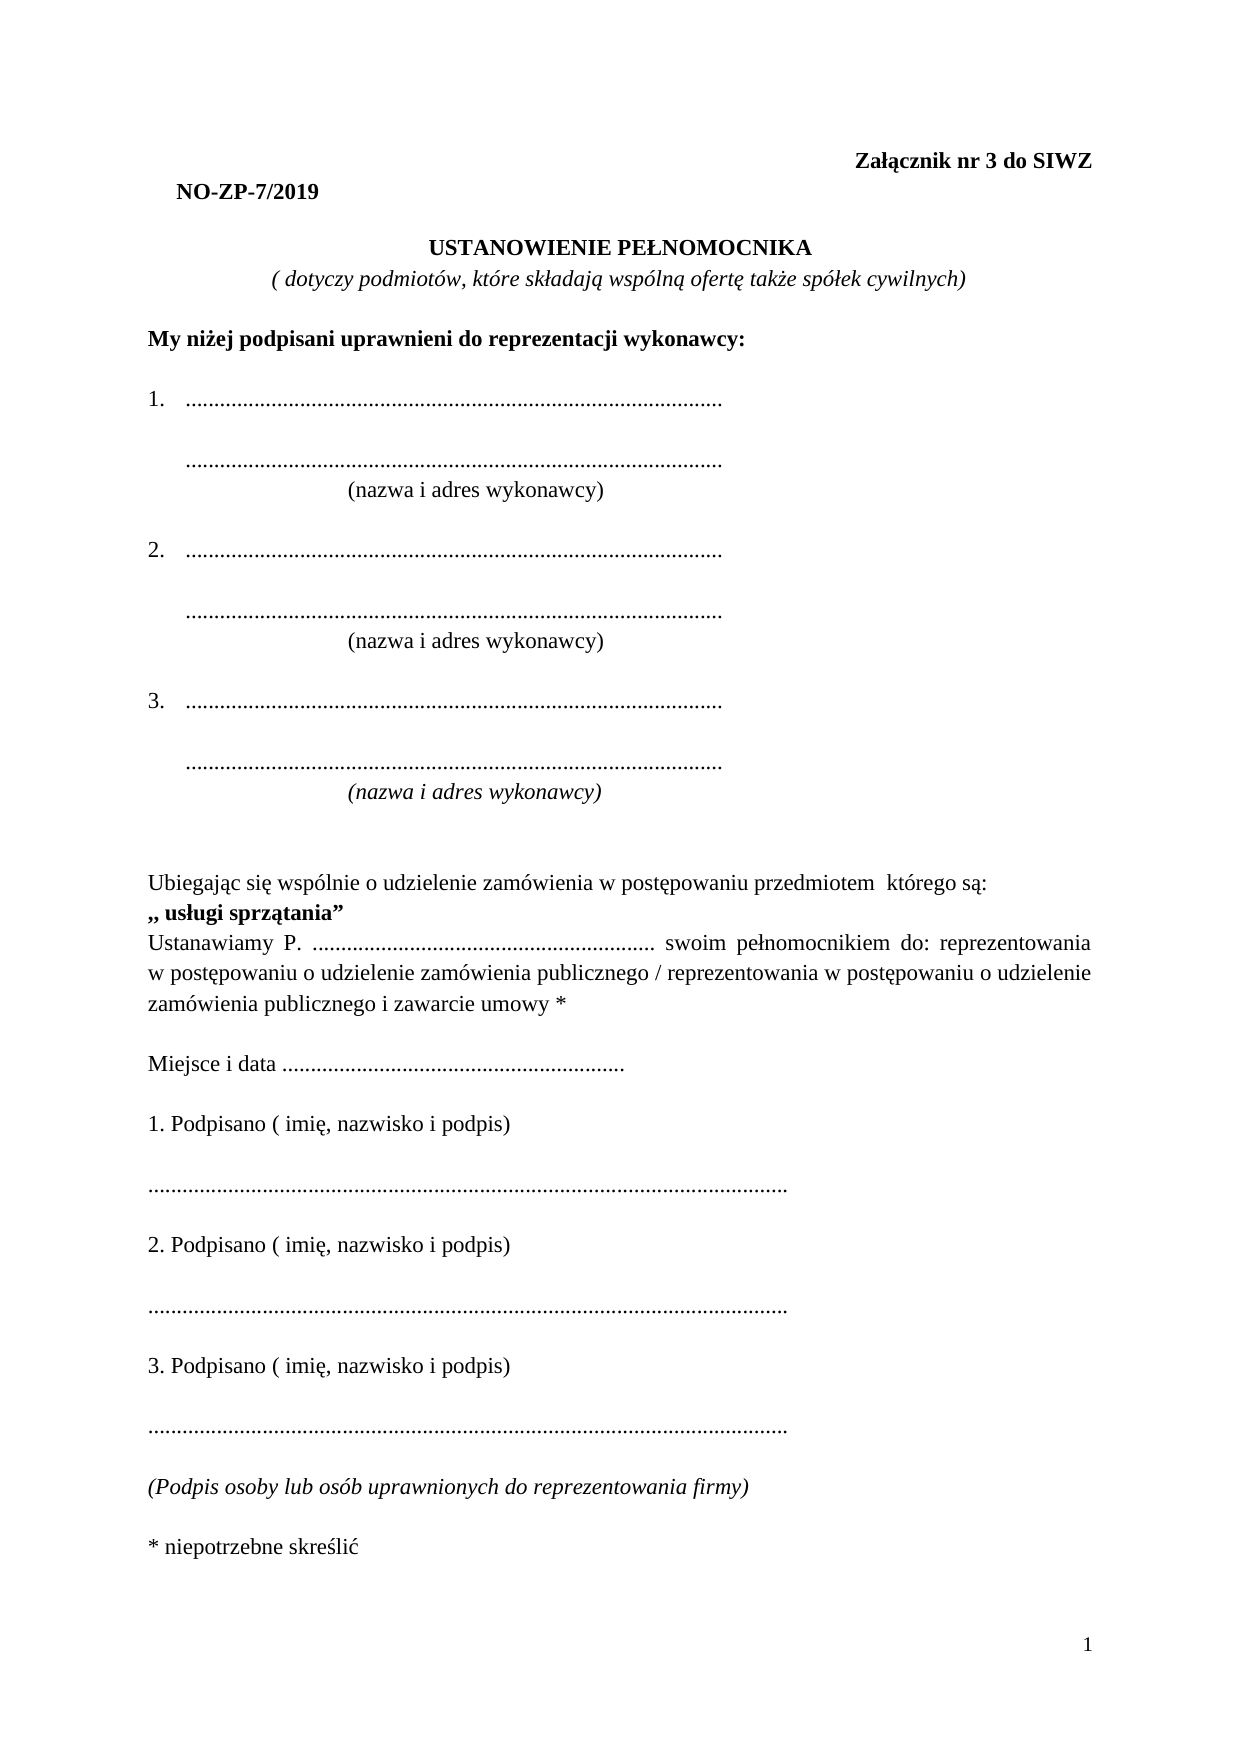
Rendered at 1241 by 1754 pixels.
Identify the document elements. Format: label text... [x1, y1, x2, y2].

text Ubiegając się wspólnie o udzielenie zamówienia w postępowaniu przedmiotem którego są: [148, 869, 1093, 895]
text ................................................................................................................ [148, 1171, 1093, 1197]
text Ustanawiamy P. ............................................................ swoim pełnomocnikiem do: reprezentowania w postępowaniu o udzielenie zamówienia publicznego / reprezentowania w postępowaniu o udzielenie zamówienia publicznego i zawarcie umowy * [148, 929, 1093, 1016]
text 1. Podpisano ( imię, nazwisko i podpis) [148, 1110, 1093, 1137]
list .............................................................................................. [148, 687, 1093, 714]
text ,, usługi sprzątania” [148, 899, 1093, 925]
list .............................................................................................. [148, 385, 1093, 412]
text ( dotyczy podmiotów, które składają wspólną ofertę także spółek cywilnych) [148, 264, 1093, 291]
text ................................................................................................................ [148, 1412, 1093, 1439]
text 3. Podpisano ( imię, nazwisko i podpis) [148, 1352, 1093, 1378]
text Miejsce i data ............................................................ [148, 1050, 1093, 1076]
text (nazwa i adres wykonawcy) [148, 627, 1093, 653]
text * niepotrzebne skreślić [148, 1533, 1093, 1560]
text .............................................................................................. [185, 597, 1093, 623]
text (Podpis osoby lub osób uprawnionych do reprezentowania firmy) [148, 1473, 1093, 1499]
text NO-ZP-7/2019 [148, 178, 1093, 204]
text Załącznik nr 3 do SIWZ [148, 148, 1093, 174]
text USTANOWIENIE PEŁNOMOCNIKA [148, 234, 1093, 261]
text ................................................................................................................ [148, 1292, 1093, 1318]
text .............................................................................................. [185, 748, 1093, 774]
text (nazwa i adres wykonawcy) [148, 476, 1093, 502]
text .............................................................................................. [185, 446, 1093, 472]
text My niżej podpisani uprawnieni do reprezentacji wykonawcy: [148, 325, 1093, 351]
text 2. Podpisano ( imię, nazwisko i podpis) [148, 1231, 1093, 1258]
list .............................................................................................. [148, 536, 1093, 563]
text (nazwa i adres wykonawcy) [148, 778, 1093, 804]
